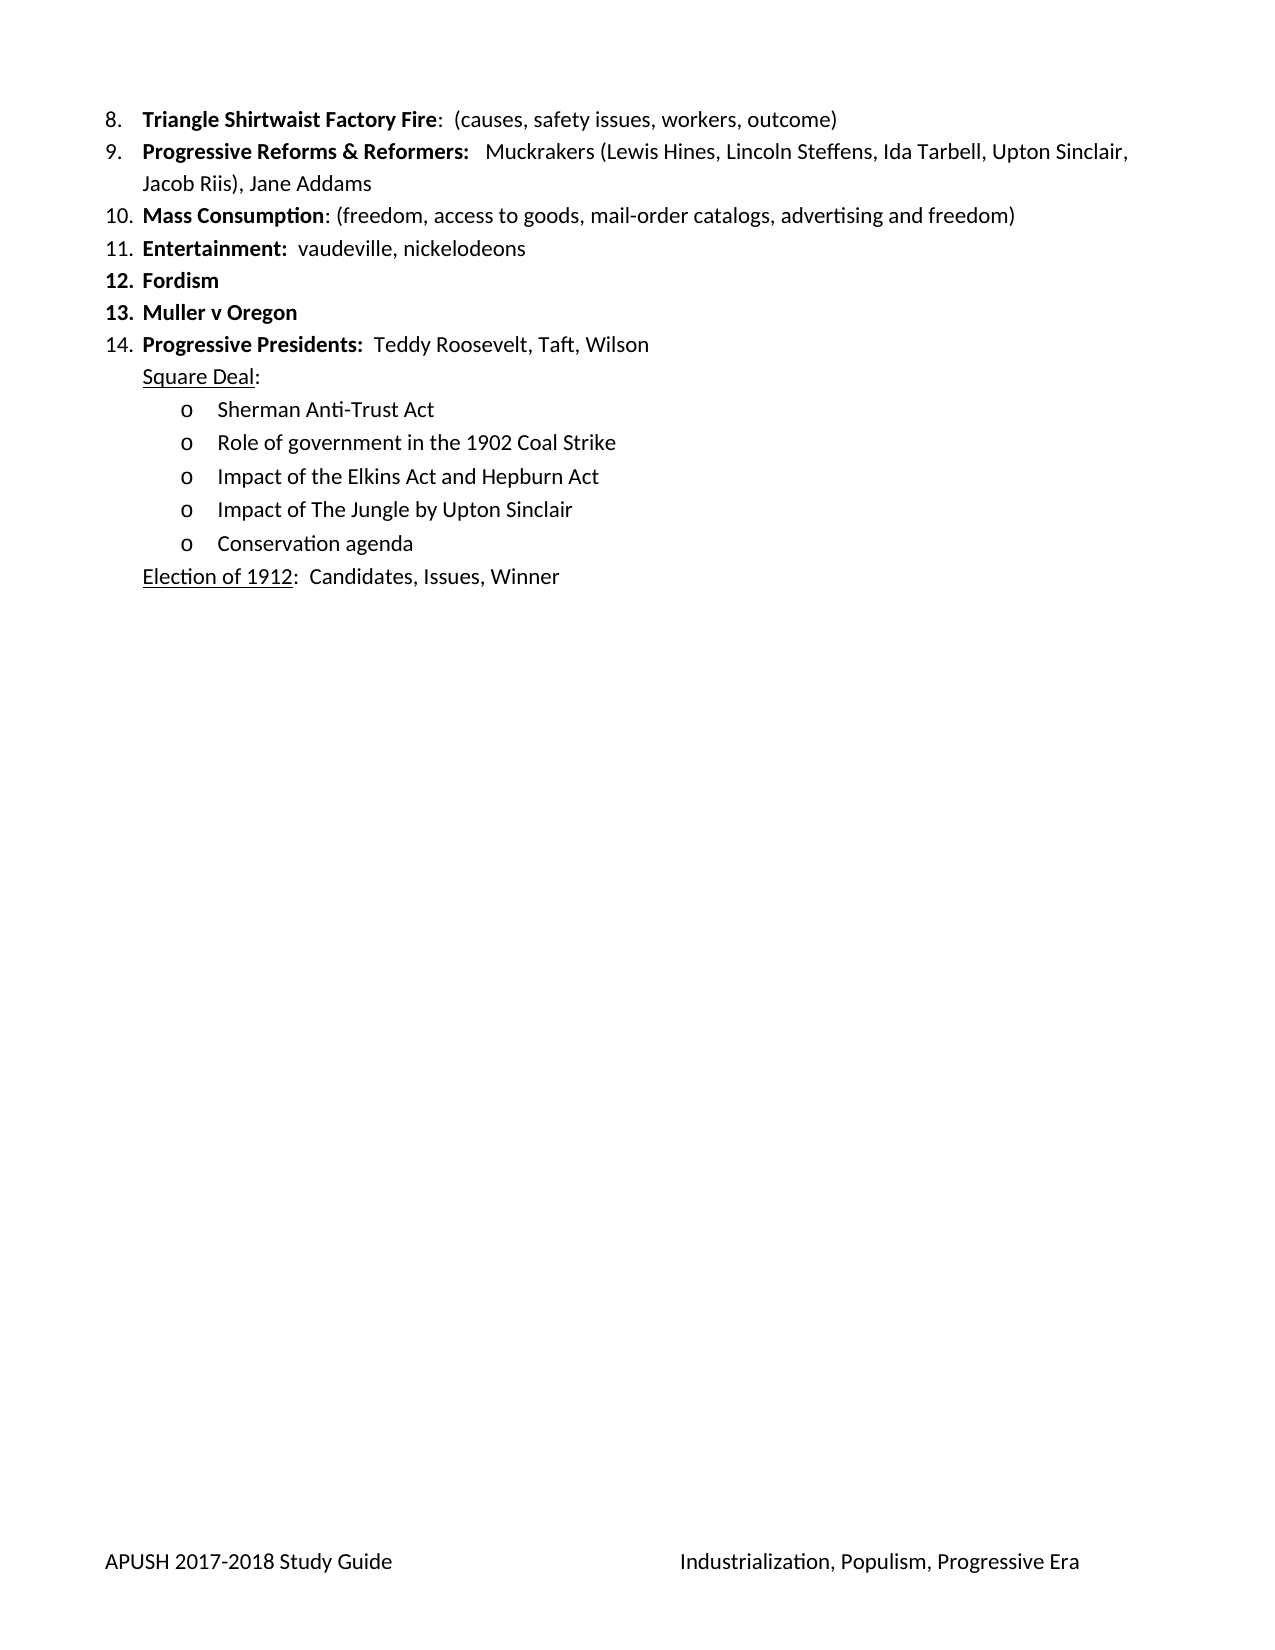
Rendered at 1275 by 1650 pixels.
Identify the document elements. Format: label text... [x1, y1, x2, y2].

list Impact of the Elkins Act and Hepburn Act [180, 462, 1170, 491]
list Conservation agenda [180, 529, 1170, 558]
list Election of 1912: Candidates, Issues, Winner [142, 562, 1170, 590]
list Fordism [105, 266, 1170, 294]
list Sherman Anti-Trust Act [180, 395, 1170, 424]
list Entertainment: vaudeville, nickelodeons [105, 234, 1170, 262]
list Muller v Oregon [105, 298, 1170, 326]
list Role of government in the 1902 Coal Strike [180, 428, 1170, 457]
list Progressive Presidents: Teddy Roosevelt, Taft, Wilson Square Deal: [105, 330, 1170, 391]
list Progressive Reforms & Reformers: Muckrakers (Lewis Hines, Lincoln Steffens, Ida Tarbell, Upton Sinclair, Jacob Riis), Jane Addams [105, 137, 1170, 197]
list Impact of The Jungle by Upton Sinclair [180, 495, 1170, 524]
list Mass Consumption: (freedom, access to goods, mail-order catalogs, advertising and freedom) [105, 202, 1170, 229]
list Triangle Shirtwaist Factory Fire: (causes, safety issues, workers, outcome) [105, 105, 1170, 133]
